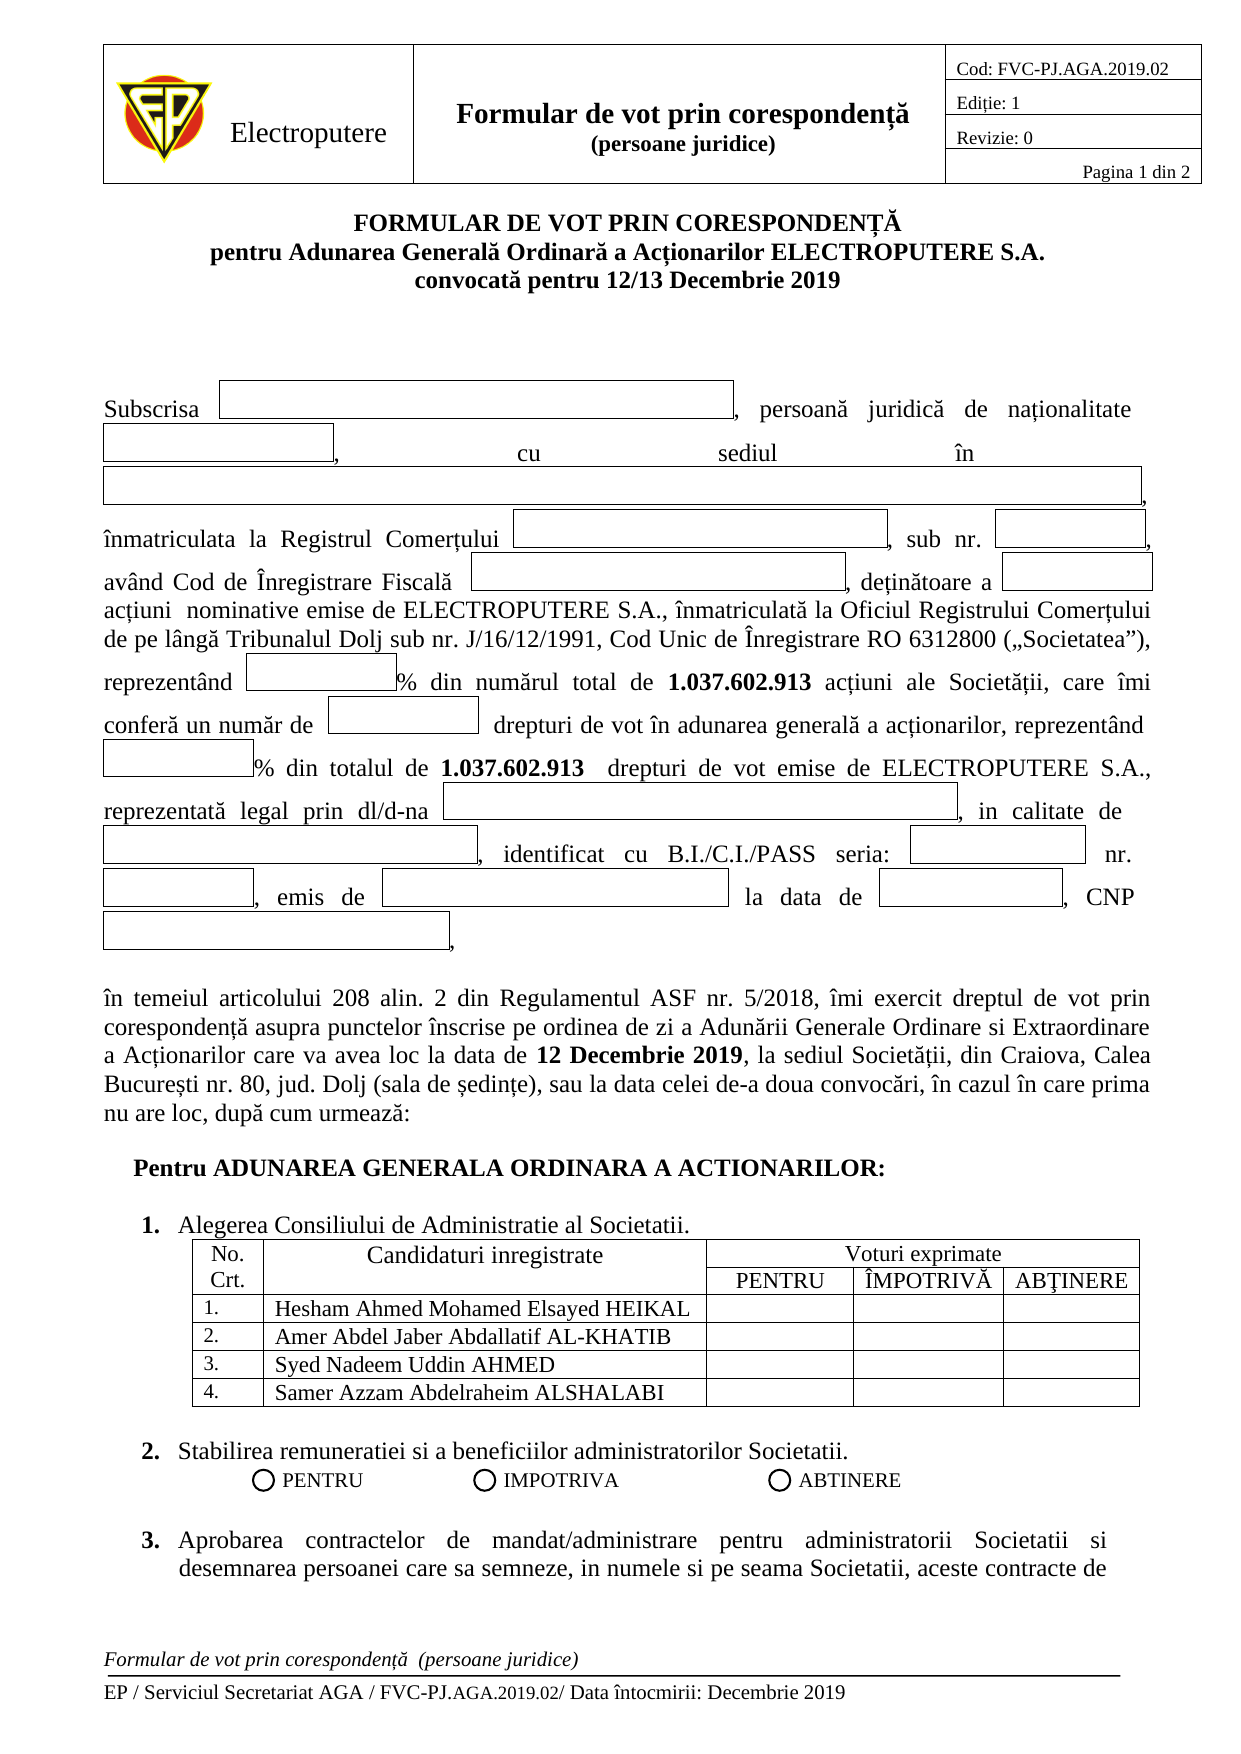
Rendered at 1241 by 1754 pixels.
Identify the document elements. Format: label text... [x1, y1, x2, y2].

list Alegerea Consiliului de Administratie al Societatii. [141, 1210, 1108, 1239]
table_cell [854, 1295, 1003, 1322]
table_cell 1. [193, 1295, 263, 1322]
table_cell Hesham Ahmed Mohamed Elsayed HEIKAL [264, 1295, 706, 1322]
table_cell 2. [193, 1323, 263, 1350]
table_cell [707, 1323, 853, 1350]
text pentru Adunarea Generală Ordinară a Acționarilor ELECTROPUTERE S.A. [103, 237, 1152, 265]
picture [115, 65, 215, 167]
table_cell Syed Nadeem Uddin AHMED [264, 1351, 706, 1378]
list Stabilirea remuneratiei si a beneficiilor administratorilor Societatii. [141, 1436, 1108, 1464]
table_cell Amer Abdel Jaber Abdallatif AL-KHATIB [264, 1323, 706, 1350]
table_cell [854, 1323, 1003, 1350]
table_cell Samer Azzam Abdelraheim ALSHALABI [264, 1379, 706, 1406]
table_cell [1004, 1379, 1139, 1406]
table_header Voturi exprimate [707, 1240, 1139, 1267]
table_header Candidaturi inregistrate [264, 1240, 706, 1294]
table_cell [1004, 1323, 1139, 1350]
text FORMULAR DE VOT PRIN CORESPONDENȚĂ [103, 208, 1152, 237]
table_cell [854, 1351, 1003, 1378]
text în temeiul articolului 208 alin. 2 din Regulamentul ASF nr. 5/2018, îmi exercit dreptul de vot prin corespondență asupra punctelor înscrise pe ordinea de zi a Adunării Generale Ordinare si Extraordinare a Acționarilor care va avea loc la data de 12 Decembrie 2019, la sediul Societății, din Craiova, Calea București nr. 80, jud. Dolj (sala de ședințe), sau la data celei de-a doua convocări, în cazul în care prima nu are loc, după cum urmează: [103, 983, 1152, 1127]
text convocată pentru 12/13 Decembrie 2019 [103, 265, 1152, 294]
table_cell PENTRU [707, 1268, 853, 1294]
table_cell [1004, 1351, 1139, 1378]
table_cell ABŢINERE [1004, 1268, 1139, 1294]
table_cell [707, 1351, 853, 1378]
table_cell 3. [193, 1351, 263, 1378]
table_cell [707, 1379, 853, 1406]
table_cell ÎMPOTRIVĂ [854, 1268, 1003, 1294]
text Subscrisa , persoană juridică de naționalitate , cu sediul în , înmatriculata la Registrul Comerțului , sub nr. , având Cod de Înregistrare Fiscală , deținătoare a acțiuni nominative emise de ELECTROPUTERE S.A., înmatriculată la Oficiul Registrului Comerțului de pe lângă Tribunalul Dolj sub nr. J/16/12/1991, Cod Unic de Înregistrare RO 6312800 („Societatea”), reprezentând % din numărul total de 1.037.602.913 acțiuni ale Societății, care îmi conferă un număr de drepturi de vot în adunarea generală a acționarilor, reprezentând % din totalul de 1.037.602.913 drepturi de vot emise de ELECTROPUTERE S.A., reprezentată legal prin dl/d-na , in calitate de , identificat cu B.I./C.I./PASS seria: nr. , emis de la data de , CNP , [103, 380, 1152, 954]
table_cell [707, 1295, 853, 1322]
table_cell [854, 1379, 1003, 1406]
text Pentru ADUNAREA GENERALA ORDINARA A ACTIONARILOR: [103, 1153, 1152, 1182]
table_cell 4. [193, 1379, 263, 1406]
table_header No. Crt. [193, 1240, 263, 1294]
table_cell [1004, 1295, 1139, 1322]
